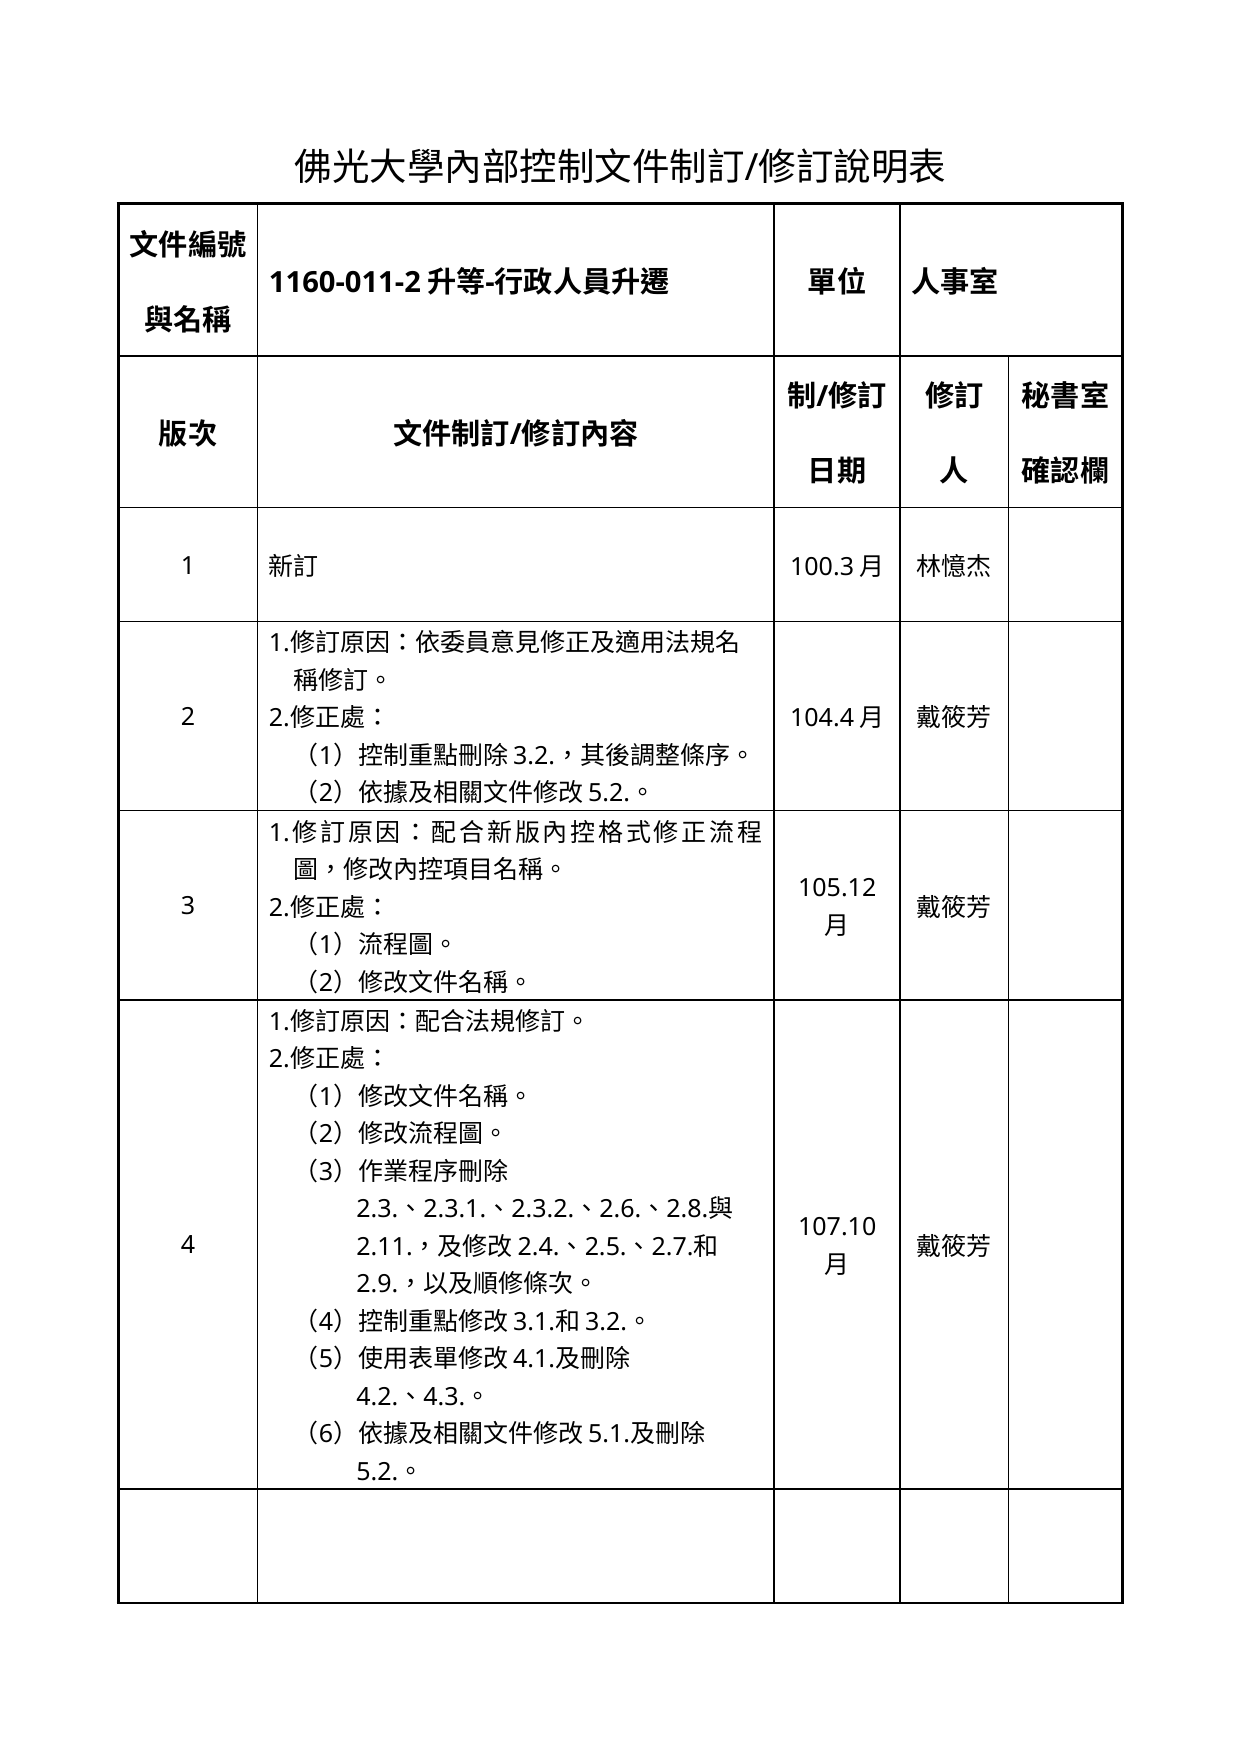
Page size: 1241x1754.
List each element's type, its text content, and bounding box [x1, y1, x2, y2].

table_header 1160-011-2升等-行政人員升遷 [258, 205, 773, 355]
table_cell 3 [120, 811, 257, 999]
table_cell 104.4月 [775, 622, 899, 810]
table_header 單位 [775, 205, 899, 355]
table_cell 1.修訂原因：依委員意見修正及適用法規名稱修訂。 2.修正處： （1）控制重點刪除3.2.，其後調整條序。 （2）依據及相關文件修改5.2.。 [258, 622, 773, 810]
table_header 人事室 [901, 205, 1121, 355]
table_cell 新訂 [258, 508, 773, 621]
table_cell [1009, 811, 1121, 999]
table_cell 文件制訂/修訂內容 [258, 357, 773, 507]
table_cell 1 [120, 508, 257, 621]
table_cell [120, 1490, 257, 1602]
table_cell 105.12月 [775, 811, 899, 999]
table_cell [775, 1490, 899, 1602]
table_cell 1.修訂原因：配合新版內控格式修正流程圖，修改內控項目名稱。 2.修正處： （1）流程圖。 （2）修改文件名稱。 [258, 811, 773, 999]
table_cell [1009, 1490, 1121, 1602]
table_cell 100.3月 [775, 508, 899, 621]
table_cell 版次 [120, 357, 257, 507]
table_cell 戴筱芳 [901, 811, 1008, 999]
table_cell 107.10月 [775, 1001, 899, 1488]
table_header 文件編號與名稱 [120, 205, 257, 355]
table_cell [1009, 508, 1121, 621]
table_cell 修訂人 [901, 357, 1008, 507]
table_cell [1009, 622, 1121, 810]
table_cell 1.修訂原因：配合法規修訂。 2.修正處： （1）修改文件名稱。 （2）修改流程圖。 （3）作業程序刪除2.3.、2.3.1.、2.3.2.、2.6.、2.8.與2.11.，及修改2.4.、2.5.、2.7.和2.9.，以及順修條次。 （4）控制重點修改3.1.和3.2.。 （5）使用表單修改4.1.及刪除4.2.、4.3.。 （6）依據及相關文件修改5.1.及刪除5.2.。 [258, 1001, 773, 1488]
table_cell 4 [120, 1001, 257, 1488]
table_cell [258, 1490, 773, 1602]
text 佛光大學內部控制文件制訂/修訂說明表 [118, 127, 1122, 202]
table_cell 戴筱芳 [901, 1001, 1008, 1488]
table_cell [901, 1490, 1008, 1602]
table_cell 秘書室確認欄 [1009, 357, 1121, 507]
table_cell 2 [120, 622, 257, 810]
table_cell 林憶杰 [901, 508, 1008, 621]
table_cell 制/修訂日期 [775, 357, 899, 507]
table_cell 戴筱芳 [901, 622, 1008, 810]
table_cell [1009, 1001, 1121, 1488]
